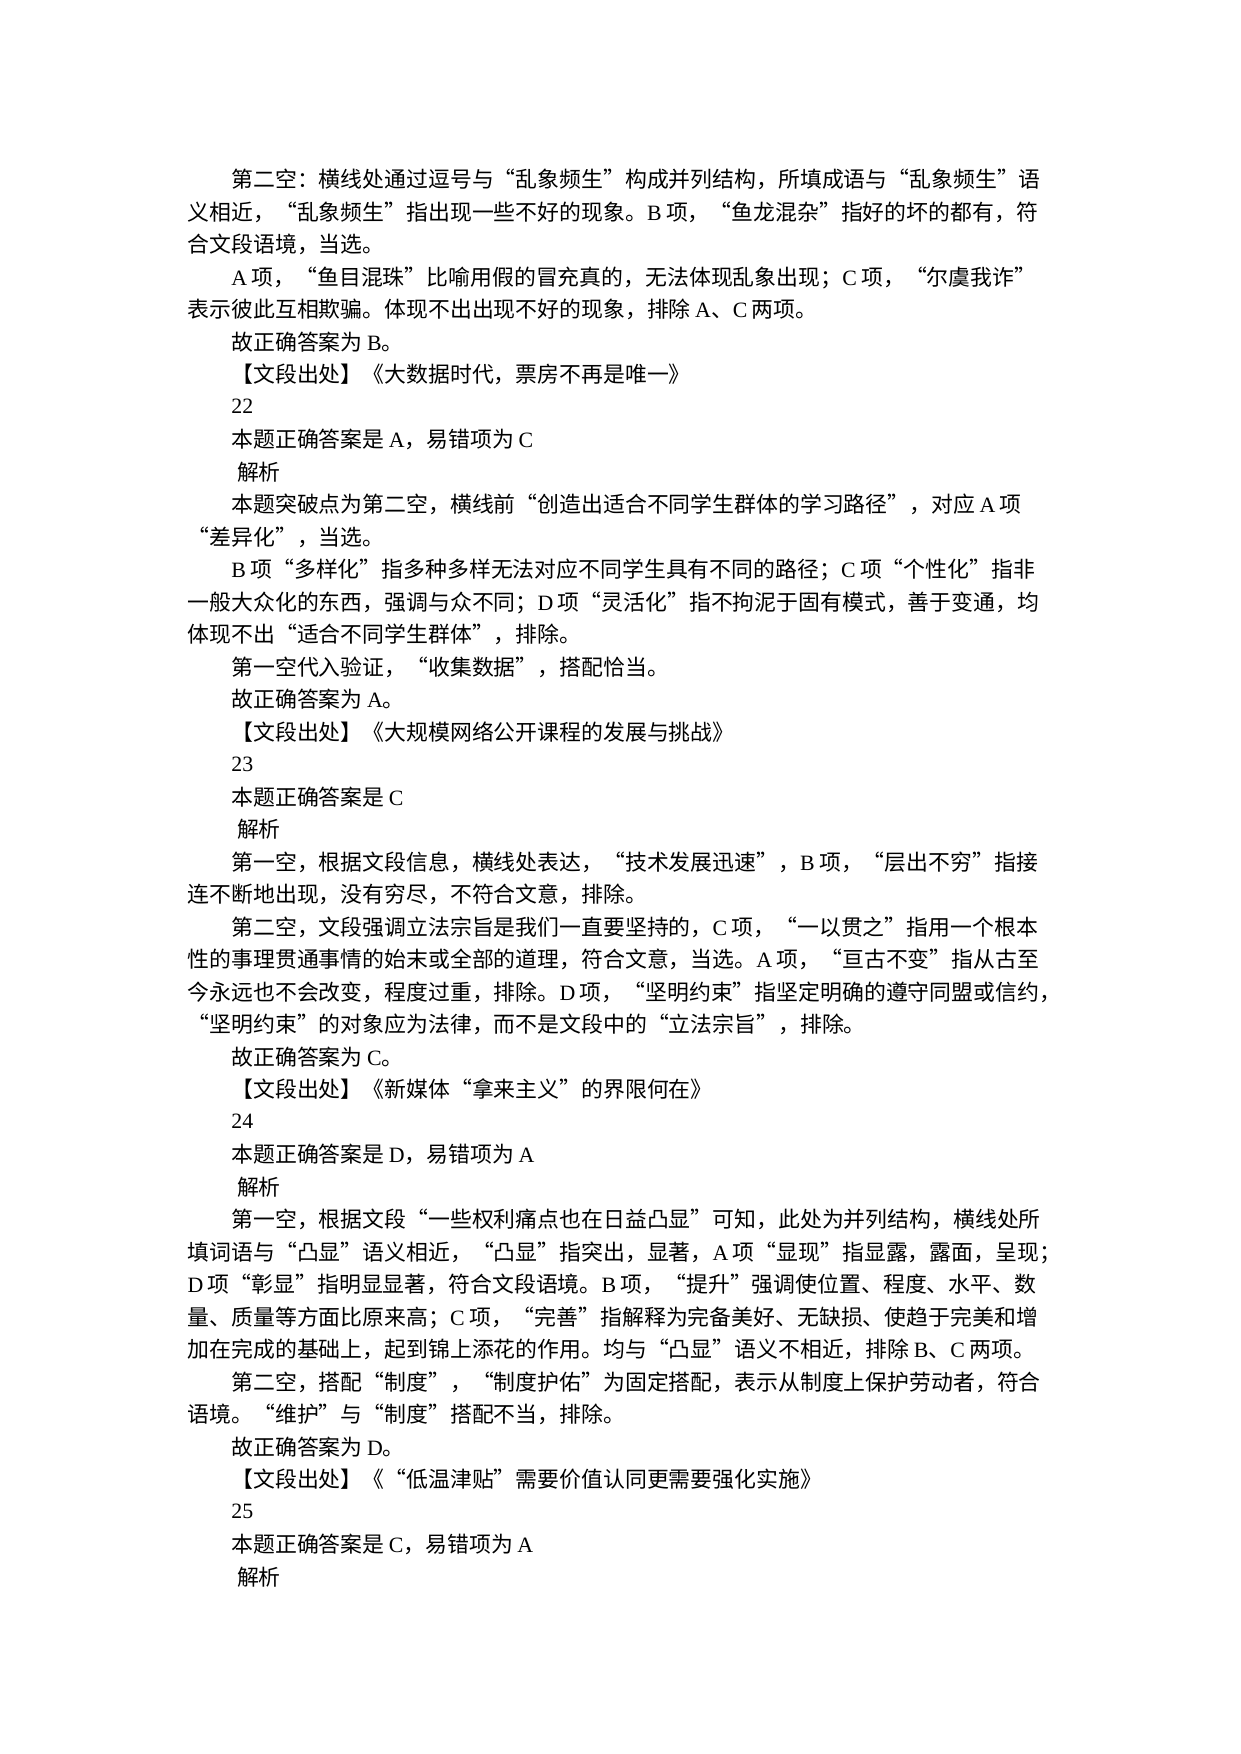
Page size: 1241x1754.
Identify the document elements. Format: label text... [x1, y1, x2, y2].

text 故正确答案为C。 [187, 1039, 1053, 1072]
text 【文段出处】《大规模网络公开课程的发展与挑战》 [187, 714, 1053, 747]
text B项“多样化”指多种多样无法对应不同学生具有不同的路径；C项“个性化”指非一般大众化的东西，强调与众不同；D项“灵活化”指不拘泥于固有模式，善于变通，均体现不出“适合不同学生群体”，排除。 [187, 552, 1053, 649]
text 第一空，根据文段“一些权利痛点也在日益凸显”可知，此处为并列结构，横线处所填词语与“凸显”语义相近，“凸显”指突出，显著，A项“显现”指显露，露面，呈现；D项“彰显”指明显显著，符合文段语境。B项，“提升”强调使位置、程度、水平、数量、质量等方面比原来高；C项，“完善”指解释为完备美好、无缺损、使趋于完美和增加在完成的基础上，起到锦上添花的作用。均与“凸显”语义不相近，排除B、C两项。 [187, 1202, 1053, 1364]
text 第二空，文段强调立法宗旨是我们一直要坚持的，C项，“一以贯之”指用一个根本性的事理贯通事情的始末或全部的道理，符合文意，当选。A项，“亘古不变”指从古至今永远也不会改变，程度过重，排除。D项，“坚明约束”指坚定明确的遵守同盟或信约，“坚明约束”的对象应为法律，而不是文段中的“立法宗旨”，排除。 [187, 909, 1053, 1039]
text 本题正确答案是C，易错项为A [187, 1527, 1053, 1559]
text 23 [187, 747, 1053, 779]
text 故正确答案为D。 [187, 1429, 1053, 1462]
text 第二空，搭配“制度”，“制度护佑”为固定搭配，表示从制度上保护劳动者，符合语境。“维护”与“制度”搭配不当，排除。 [187, 1364, 1053, 1429]
text 故正确答案为A。 [187, 682, 1053, 714]
text A项，“鱼目混珠”比喻用假的冒充真的，无法体现乱象出现；C项，“尔虞我诈”表示彼此互相欺骗。体现不出出现不好的现象，排除A、C两项。 [187, 259, 1053, 324]
text 本题突破点为第二空，横线前“创造出适合不同学生群体的学习路径”，对应A项“差异化”，当选。 [187, 487, 1053, 552]
text 解析 [187, 1169, 1053, 1202]
text 故正确答案为B。 [187, 324, 1053, 357]
text 第二空：横线处通过逗号与“乱象频生”构成并列结构，所填成语与“乱象频生”语义相近，“乱象频生”指出现一些不好的现象。B项，“鱼龙混杂”指好的坏的都有，符合文段语境，当选。 [187, 162, 1053, 259]
text 解析 [187, 1559, 1053, 1592]
text 【文段出处】《大数据时代，票房不再是唯一》 [187, 357, 1053, 389]
text 第一空代入验证，“收集数据”，搭配恰当。 [187, 649, 1053, 682]
text 解析 [187, 454, 1053, 487]
text 25 [187, 1494, 1053, 1527]
text 第一空，根据文段信息，横线处表达，“技术发展迅速”，B项，“层出不穷”指接连不断地出现，没有穷尽，不符合文意，排除。 [187, 844, 1053, 909]
text 22 [187, 389, 1053, 422]
text 解析 [187, 812, 1053, 844]
text 【文段出处】《“低温津贴”需要价值认同更需要强化实施》 [187, 1462, 1053, 1494]
text 本题正确答案是A，易错项为C [187, 422, 1053, 454]
text 本题正确答案是C [187, 779, 1053, 812]
text 本题正确答案是D，易错项为A [187, 1137, 1053, 1169]
text 【文段出处】《新媒体“拿来主义”的界限何在》 [187, 1072, 1053, 1104]
text 24 [187, 1104, 1053, 1137]
